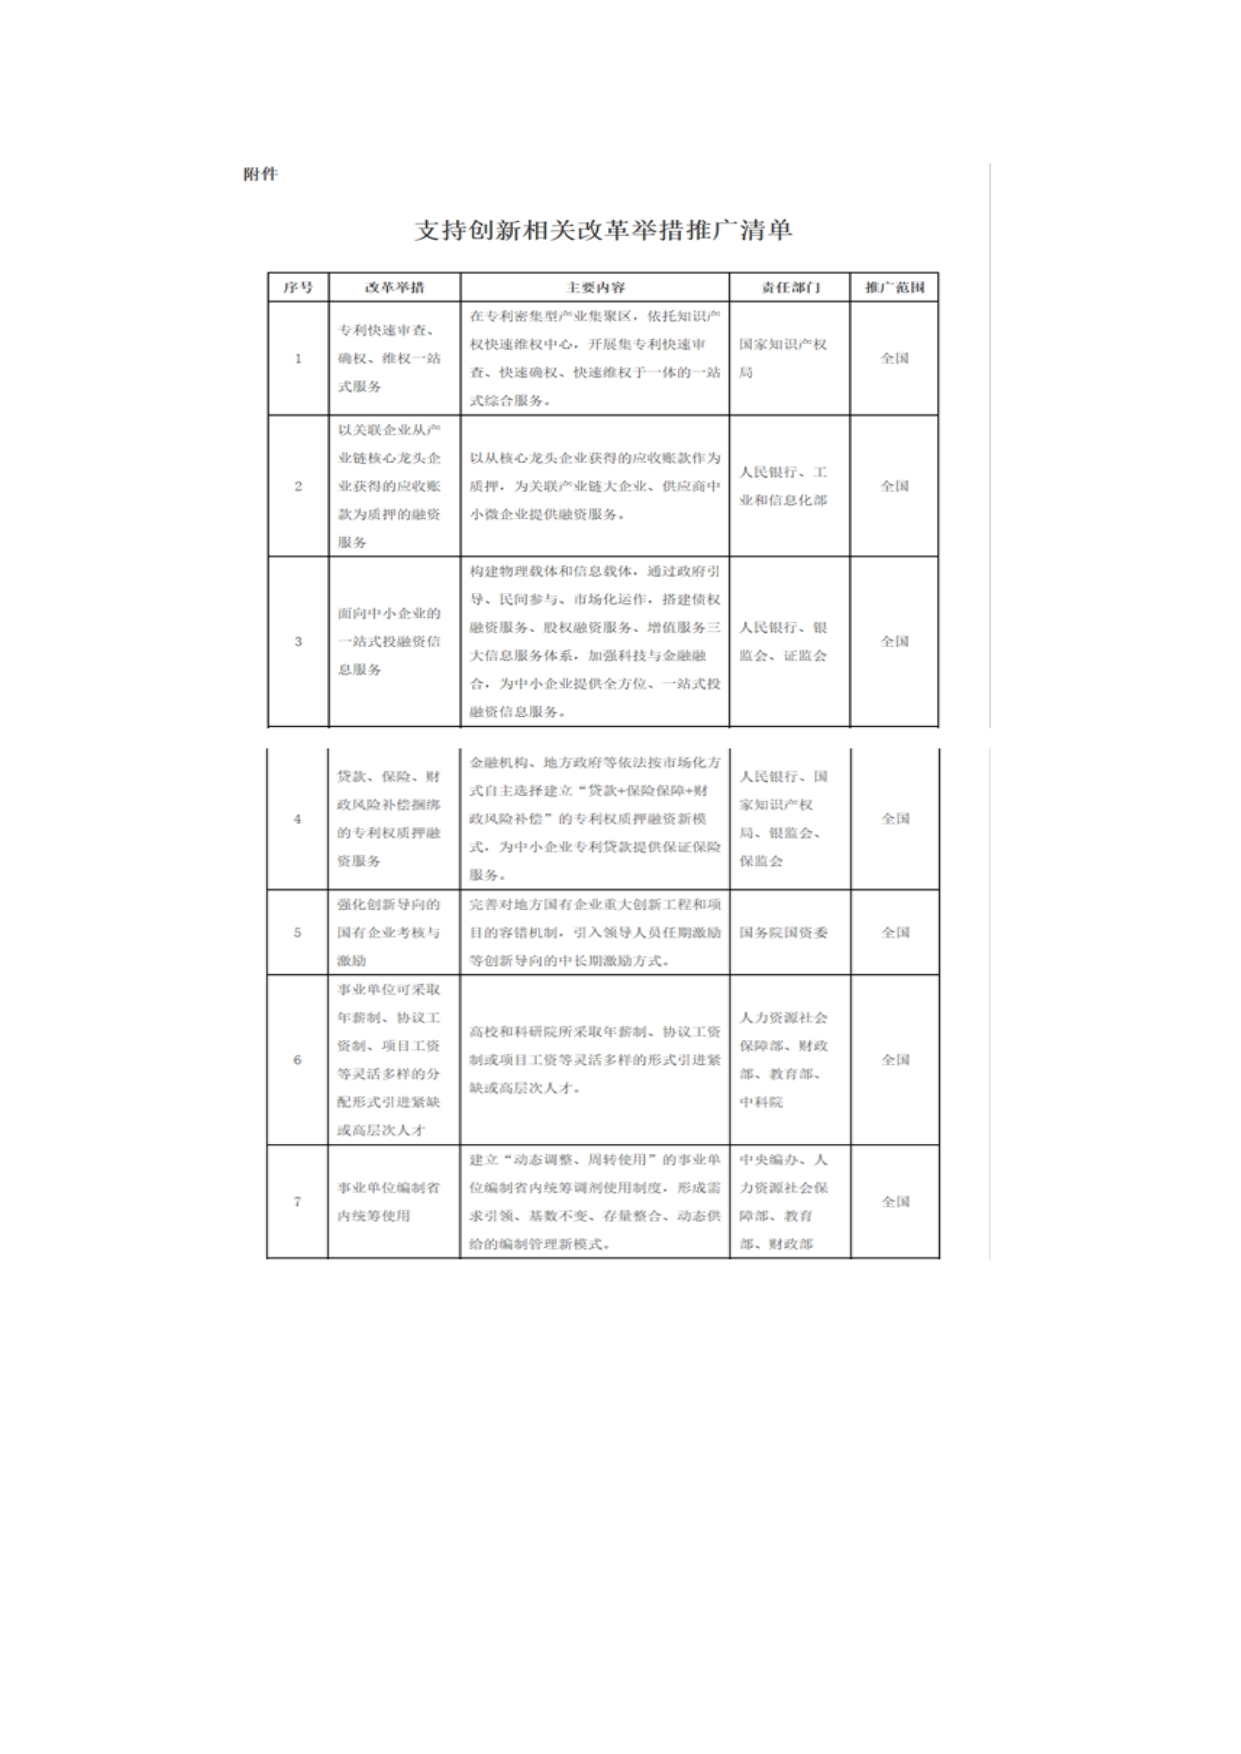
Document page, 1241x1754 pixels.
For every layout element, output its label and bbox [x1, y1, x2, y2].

picture [187, 746, 994, 1262]
picture [187, 161, 994, 731]
